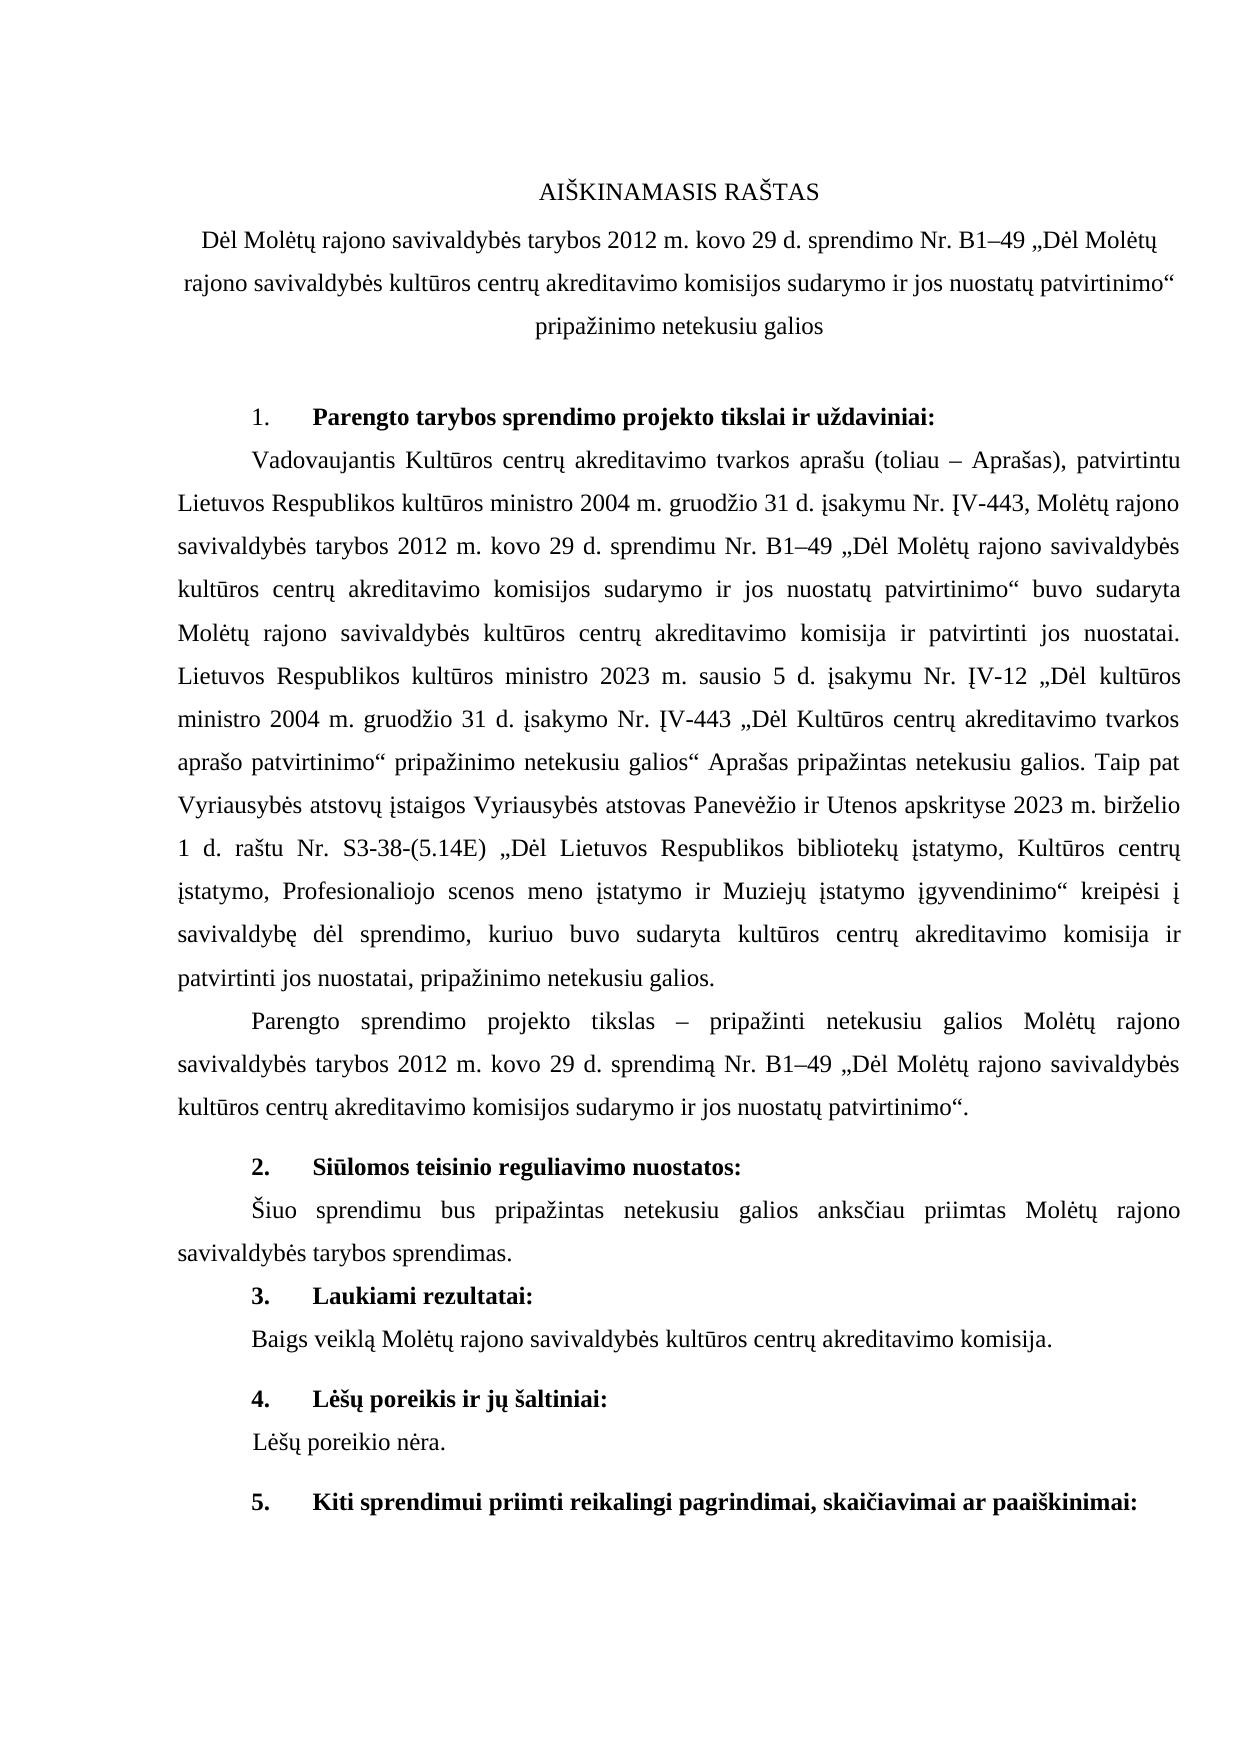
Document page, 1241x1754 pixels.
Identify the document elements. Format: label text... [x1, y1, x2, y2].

text Baigs veiklą Molėtų rajono savivaldybės kultūros centrų akreditavimo komisija. [177, 1324, 1181, 1353]
list Siūlomos teisinio reguliavimo nuostatos: [215, 1152, 1181, 1181]
text Lėšų poreikio nėra. [177, 1427, 1196, 1456]
list Lėšų poreikis ir jų šaltiniai: [177, 1384, 1181, 1413]
text Vadovaujantis Kultūros centrų akreditavimo tvarkos aprašu (toliau – Aprašas), patvirtintu Lietuvos Respublikos kultūros ministro 2004 m. gruodžio 31 d. įsakymu Nr. ĮV-443, Molėtų rajono savivaldybės tarybos 2012 m. kovo 29 d. sprendimu Nr. B1–49 „Dėl Molėtų rajono savivaldybės kultūros centrų akreditavimo komisijos sudarymo ir jos nuostatų patvirtinimo“ buvo sudaryta Molėtų rajono savivaldybės kultūros centrų akreditavimo komisija ir patvirtinti jos nuostatai. Lietuvos Respublikos kultūros ministro 2023 m. sausio 5 d. įsakymu Nr. ĮV-12 „Dėl kultūros ministro 2004 m. gruodžio 31 d. įsakymo Nr. ĮV-443 „Dėl Kultūros centrų akreditavimo tvarkos aprašo patvirtinimo“ pripažinimo netekusiu galios“ Aprašas pripažintas netekusiu galios. Taip pat Vyriausybės atstovų įstaigos Vyriausybės atstovas Panevėžio ir Utenos apskrityse 2023 m. birželio 1 d. raštu Nr. S3-38-(5.14E) „Dėl Lietuvos Respublikos bibliotekų įstatymo, Kultūros centrų įstatymo, Profesionaliojo scenos meno įstatymo ir Muziejų įstatymo įgyvendinimo“ kreipėsi į savivaldybę dėl sprendimo, kuriuo buvo sudaryta kultūros centrų akreditavimo komisija ir patvirtinti jos nuostatai, pripažinimo netekusiu galios. [177, 445, 1181, 991]
text Parengto sprendimo projekto tikslas – pripažinti netekusiu galios Molėtų rajono savivaldybės tarybos 2012 m. kovo 29 d. sprendimą Nr. B1–49 „Dėl Molėtų rajono savivaldybės kultūros centrų akreditavimo komisijos sudarymo ir jos nuostatų patvirtinimo“. [177, 1006, 1181, 1121]
list Parengto tarybos sprendimo projekto tikslai ir uždaviniai: [251, 402, 1181, 431]
list Laukiami rezultatai: [177, 1281, 1181, 1310]
list Šiuo sprendimu bus pripažintas netekusiu galios anksčiau priimtas Molėtų rajono savivaldybės tarybos sprendimas. [177, 1195, 1181, 1267]
list Kiti sprendimui priimti reikalingi pagrindimai, skaičiavimai ar paaiškinimai: [177, 1487, 1181, 1516]
text Dėl Molėtų rajono savivaldybės tarybos 2012 m. kovo 29 d. sprendimo Nr. B1–49 „Dėl Molėtų rajono savivaldybės kultūros centrų akreditavimo komisijos sudarymo ir jos nuostatų patvirtinimo“ pripažinimo netekusiu galios [177, 225, 1181, 340]
text AIŠKINAMASIS RAŠTAS [177, 177, 1181, 206]
